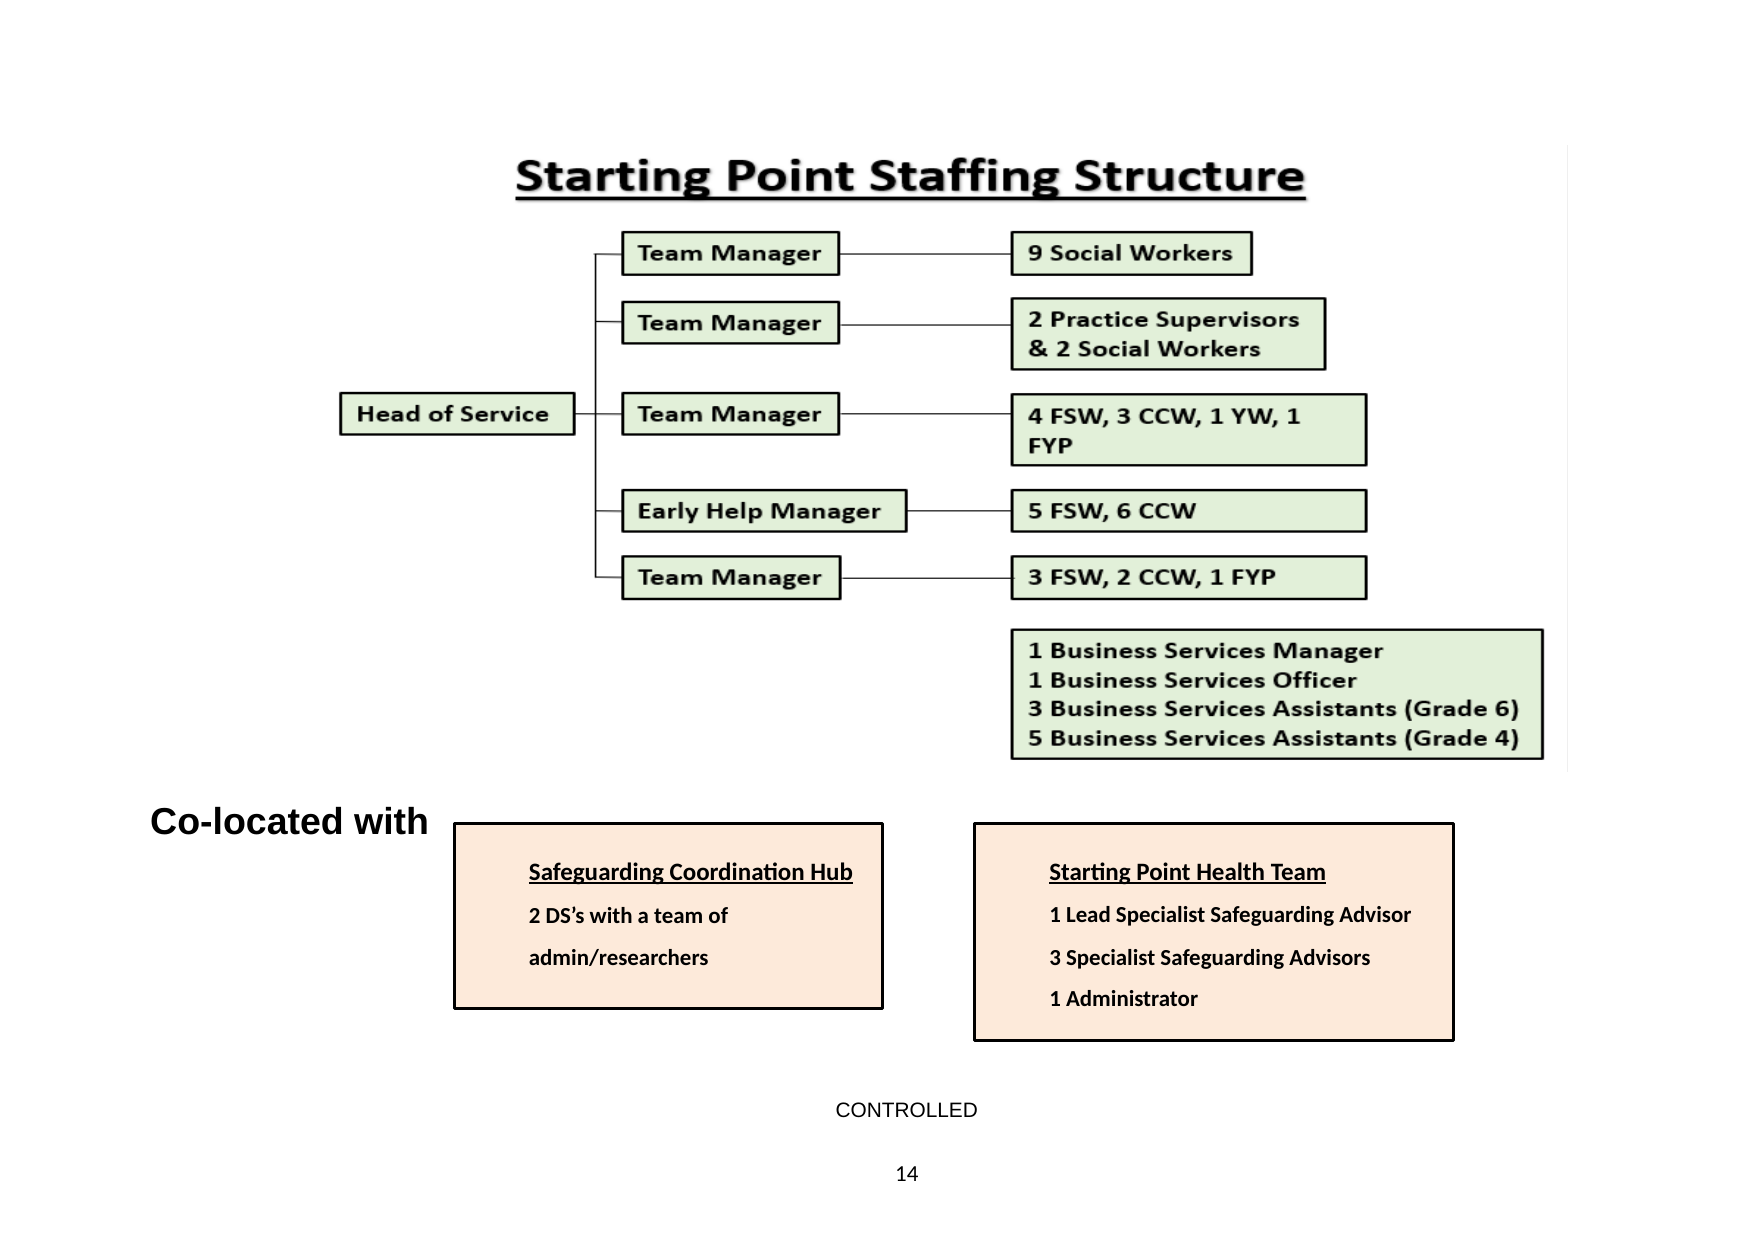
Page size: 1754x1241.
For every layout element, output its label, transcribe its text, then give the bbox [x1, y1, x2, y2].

picture [326, 145, 1568, 772]
text Co-located with [150, 799, 1604, 842]
